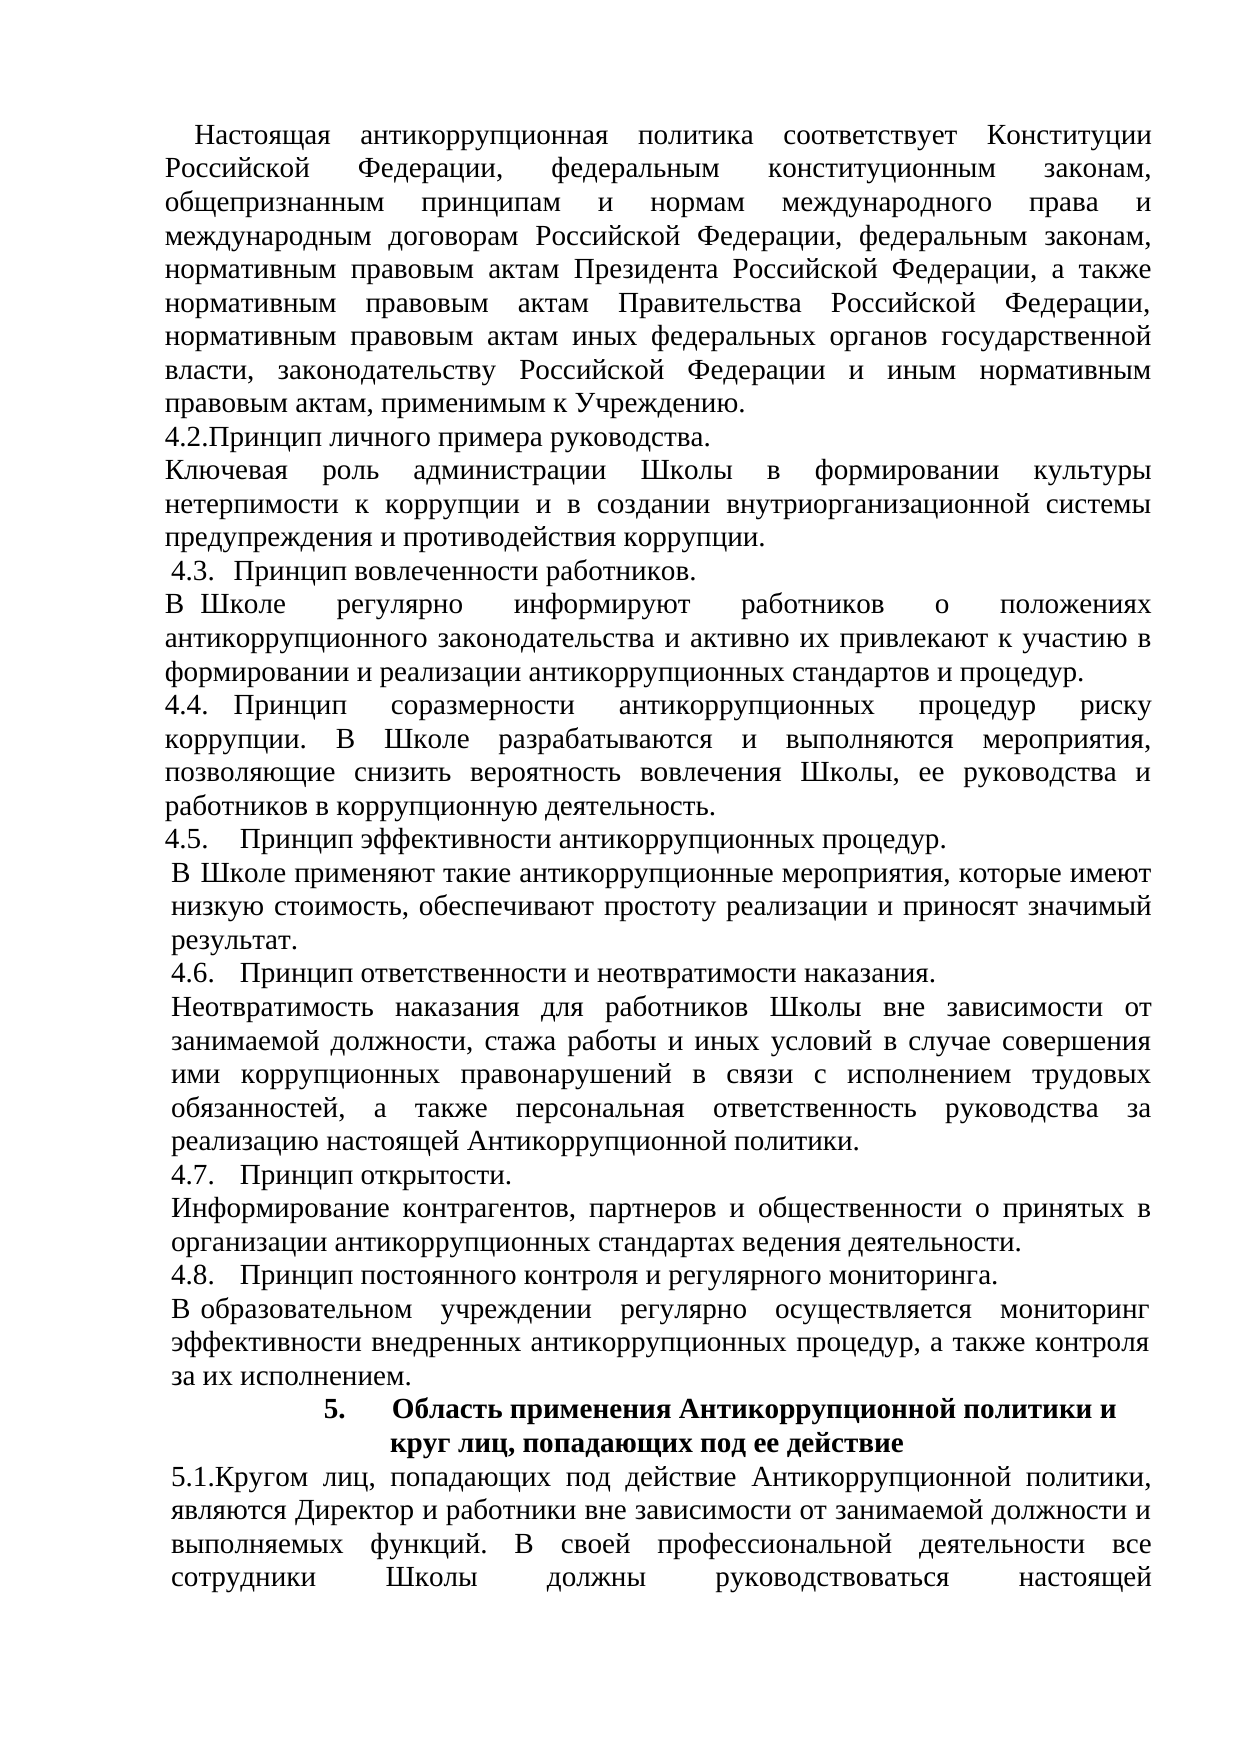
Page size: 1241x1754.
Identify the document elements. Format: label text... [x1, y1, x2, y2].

text 4.4. Принцип соразмерности антикоррупционных процедур риску коррупции. В Школе разрабатываются и выполняются мероприятия, позволяющие снизить вероятность вовлечения Школы, ее руководства и работников в коррупционную деятельность. [164, 687, 1152, 821]
text Неотвратимость наказания для работников Школы вне зависимости от занимаемой должности, стажа работы и иных условий в случае совершения ими коррупционных правонарушений в связи с исполнением трудовых обязанностей, а также персональная ответственность руководства за реализацию настоящей Антикоррупционной политики. [171, 989, 1152, 1157]
text 4.2.Принцип личного примера руководства. [164, 419, 1152, 452]
text Информирование контрагентов, партнеров и общественности о принятых в организации антикоррупционных стандартах ведения деятельности. [171, 1190, 1152, 1257]
text Настоящая антикоррупционная политика соответствует Конституции Российской Федерации, федеральным конституционным законам, общепризнанным принципам и нормам международного права и международным договорам Российской Федерации, федеральным законам, нормативным правовым актам Президента Российской Федерации, а также нормативным правовым актам Правительства Российской Федерации, нормативным правовым актам иных федеральных органов государственной власти, законодательству Российской Федерации и иным нормативным правовым актам, применимым к Учреждению. [164, 117, 1152, 419]
list Школе регулярно информируют работников о положениях антикоррупционного законодательства и активно их привлекают к участию в формировании и реализации антикоррупционных стандартов и процедур. [164, 587, 1152, 687]
text 4.6. Принцип ответственности и неотвратимости наказания. [171, 956, 1152, 989]
text 4.5. Принцип эффективности антикоррупционных процедур. [164, 821, 1152, 855]
text Ключевая роль администрации Школы в формировании культуры нетерпимости к коррупции и в создании внутриорганизационной системы предупреждения и противодействия коррупции. [164, 452, 1152, 553]
list образовательном учреждении регулярно осуществляется мониторинг эффективности внедренных антикоррупционных процедур, а также контроля за их исполнением. [171, 1291, 1150, 1392]
text 4.3. Принцип вовлеченности работников. [127, 553, 1152, 587]
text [171, 1459, 1152, 1593]
list Область применения Антикоррупционной политики и [323, 1392, 1152, 1425]
text круг лиц, попадающих под ее действие [127, 1425, 1167, 1459]
text 4.8. Принцип постоянного контроля и регулярного мониторинга. [127, 1257, 1152, 1291]
list Школе применяют такие антикоррупционные мероприятия, которые имеют низкую стоимость, обеспечивают простоту реализации и приносят значимый результат. [171, 855, 1152, 956]
text 4.7. Принцип открытости. [171, 1157, 1152, 1190]
